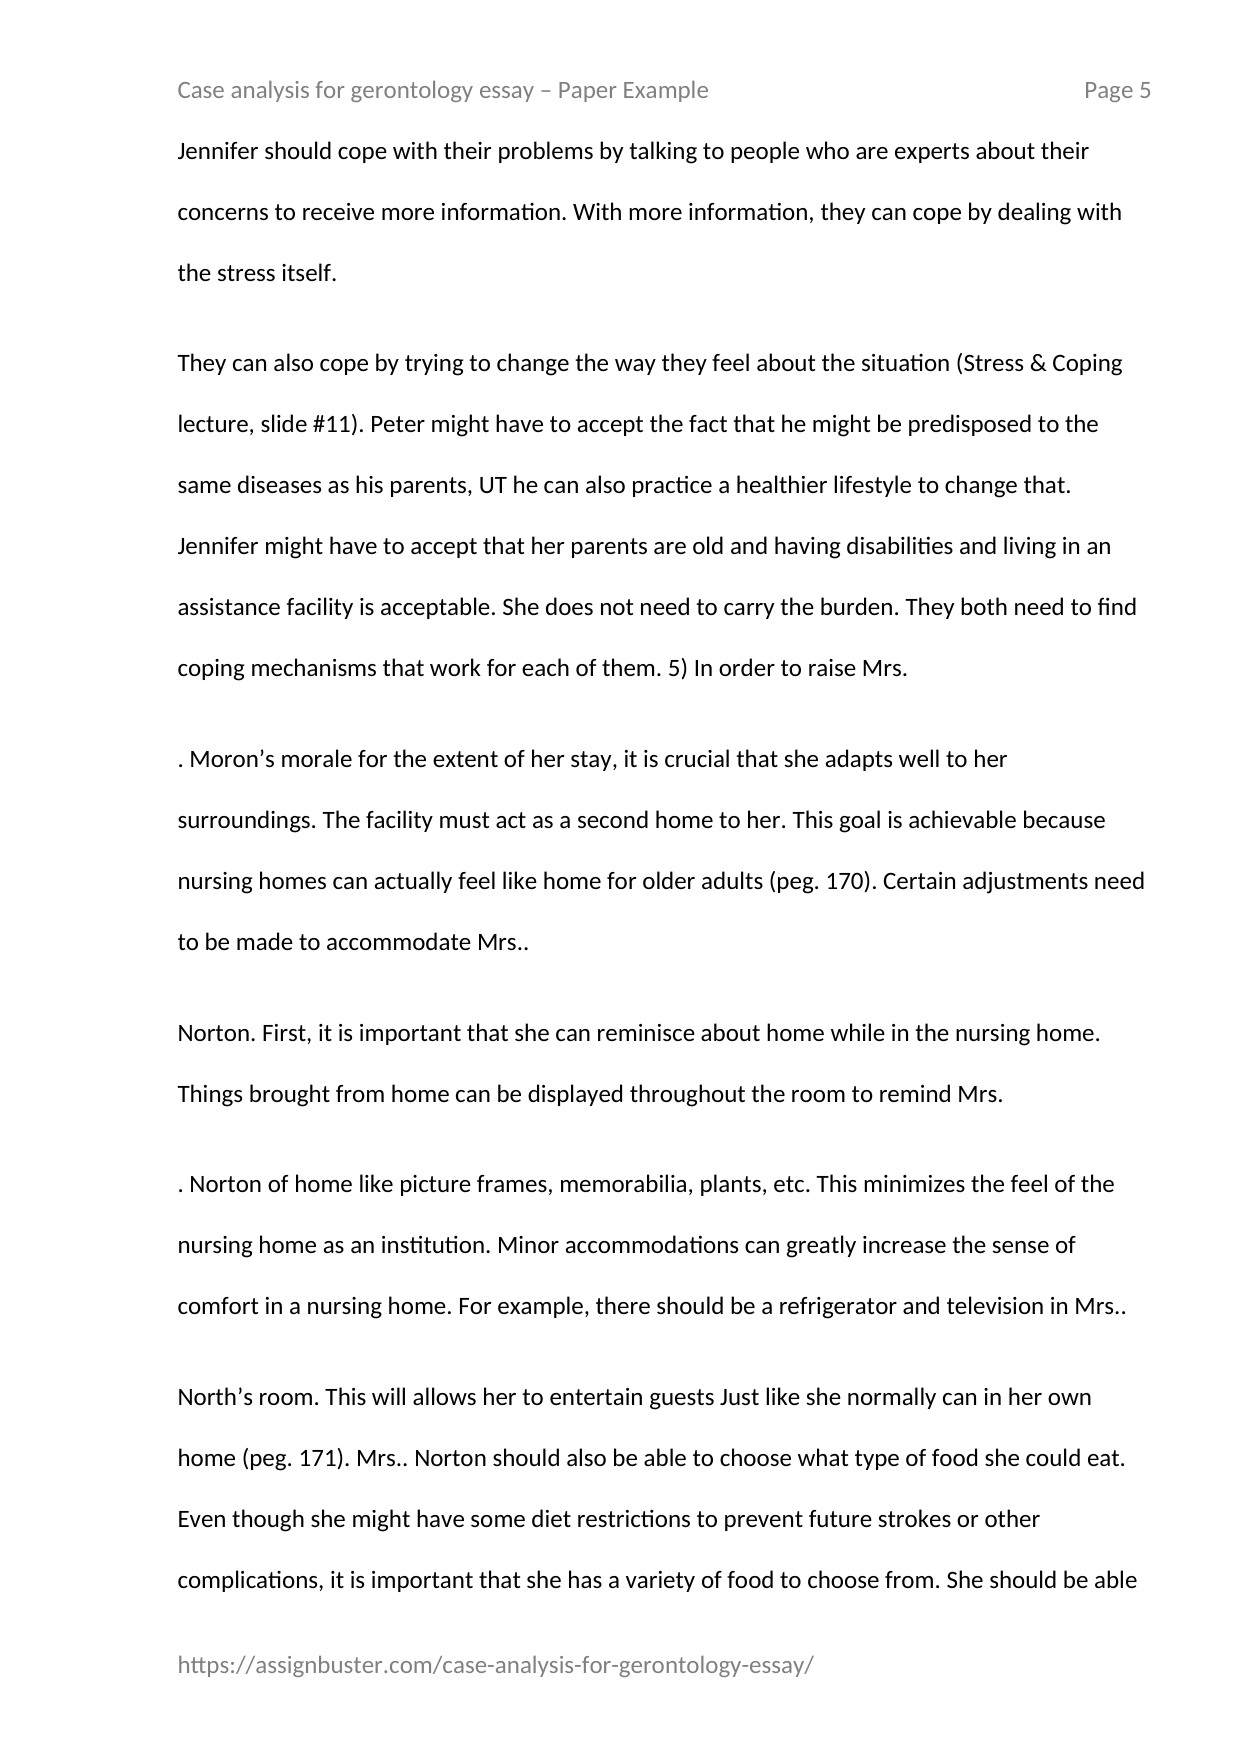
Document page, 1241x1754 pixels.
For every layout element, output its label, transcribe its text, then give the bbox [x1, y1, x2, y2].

text . Moron’s morale for the extent of her stay, it is crucial that she adapts well to her surroundings. The facility must act as a second home to her. This goal is achievable because nursing homes can actually feel like home for older adults (peg. 170). Certain adjustments need to be made to accommodate Mrs.. [177, 743, 1152, 957]
text Norton. First, it is important that she can reminisce about home while in the nursing home. Things brought from home can be displayed throughout the room to remind Mrs. [177, 1017, 1152, 1108]
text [177, 135, 1152, 287]
text They can also cope by trying to change the way they feel about the situation (Stress & Coping lecture, slide #11). Peter might have to accept the fact that he might be predisposed to the same diseases as his parents, UT he can also practice a healthier lifestyle to change that. Jennifer might have to accept that her parents are old and having disabilities and living in an assistance facility is acceptable. She does not need to carry the burden. They both need to find coping mechanisms that work for each of them. 5) In order to raise Mrs. [177, 347, 1152, 683]
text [177, 1381, 1152, 1594]
text . Norton of home like picture frames, memorabilia, plants, etc. This minimizes the feel of the nursing home as an institution. Minor accommodations can greatly increase the sense of comfort in a nursing home. For example, there should be a refrigerator and television in Mrs.. [177, 1168, 1152, 1321]
